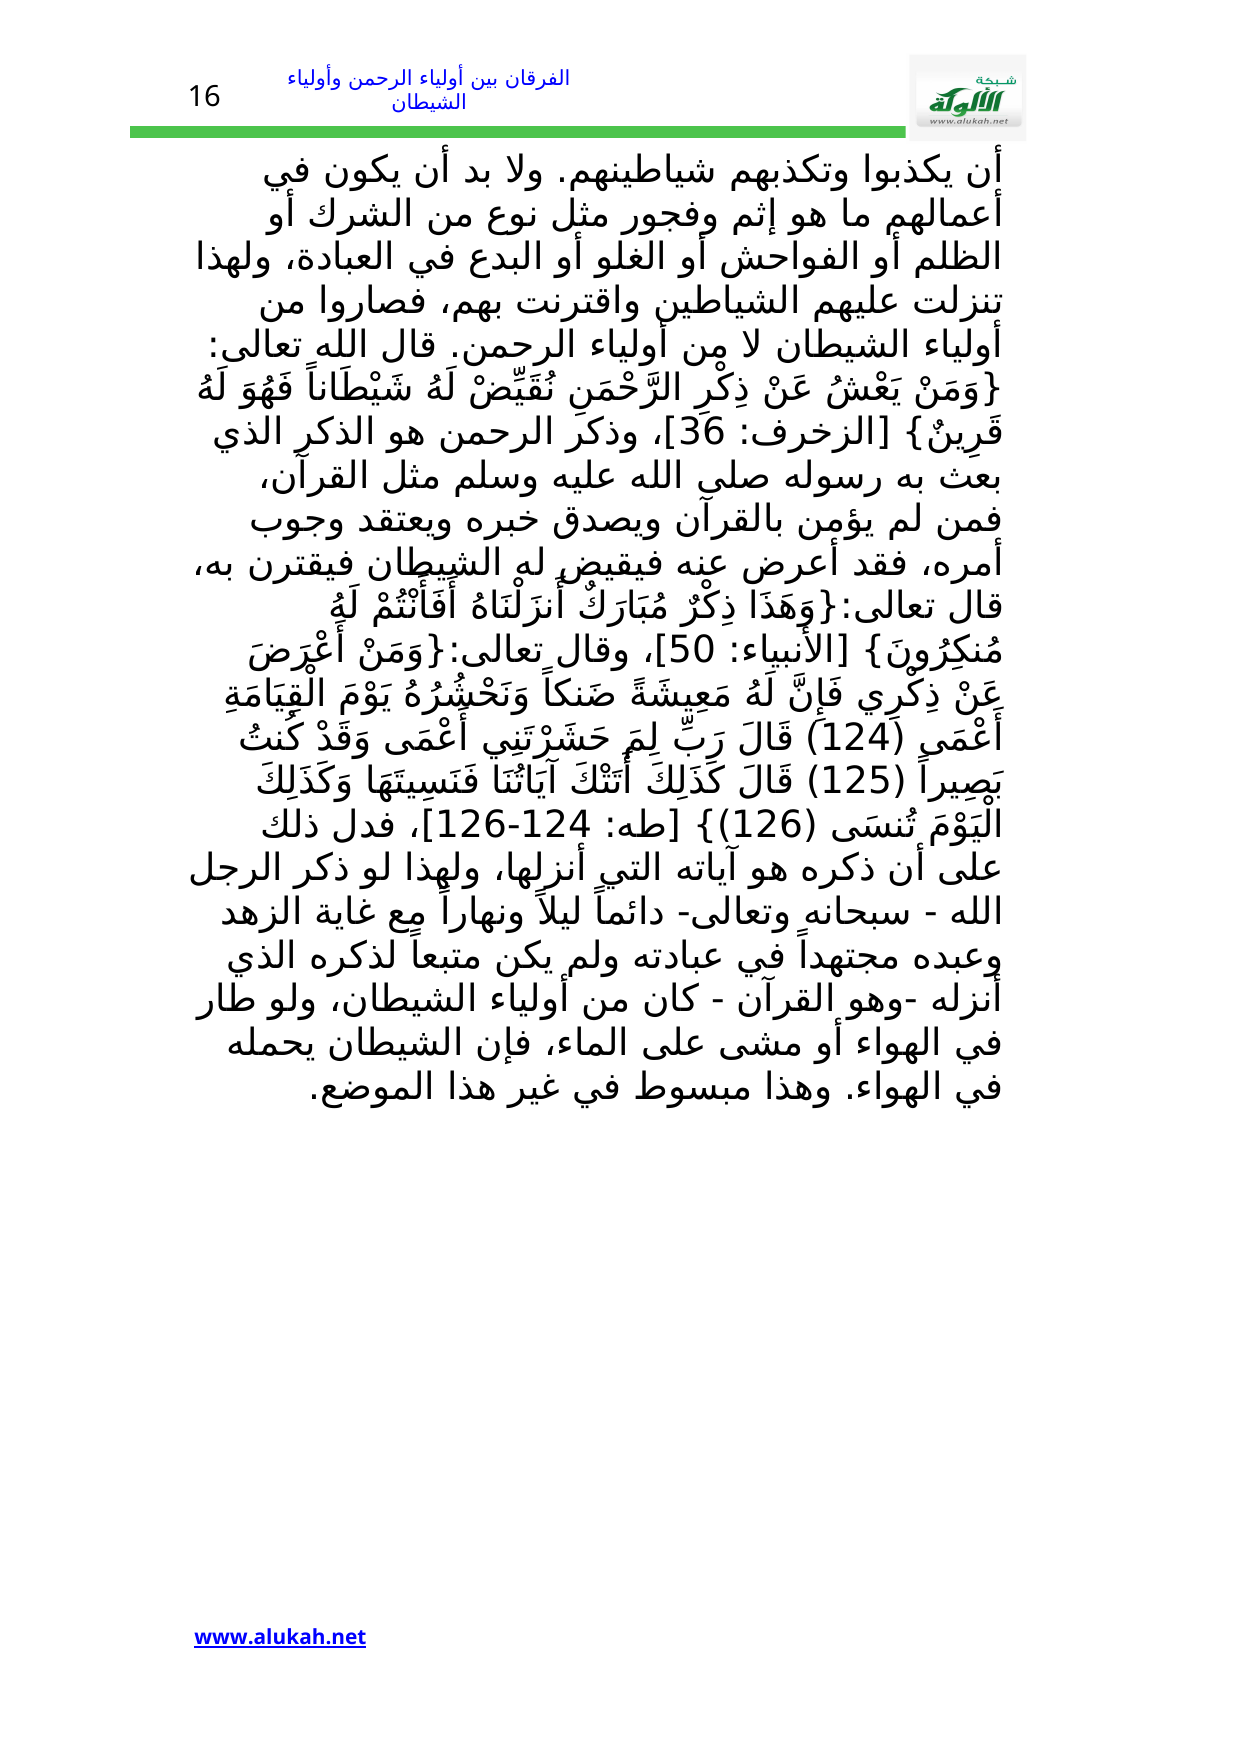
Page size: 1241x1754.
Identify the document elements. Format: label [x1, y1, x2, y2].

text [187, 148, 1004, 1108]
